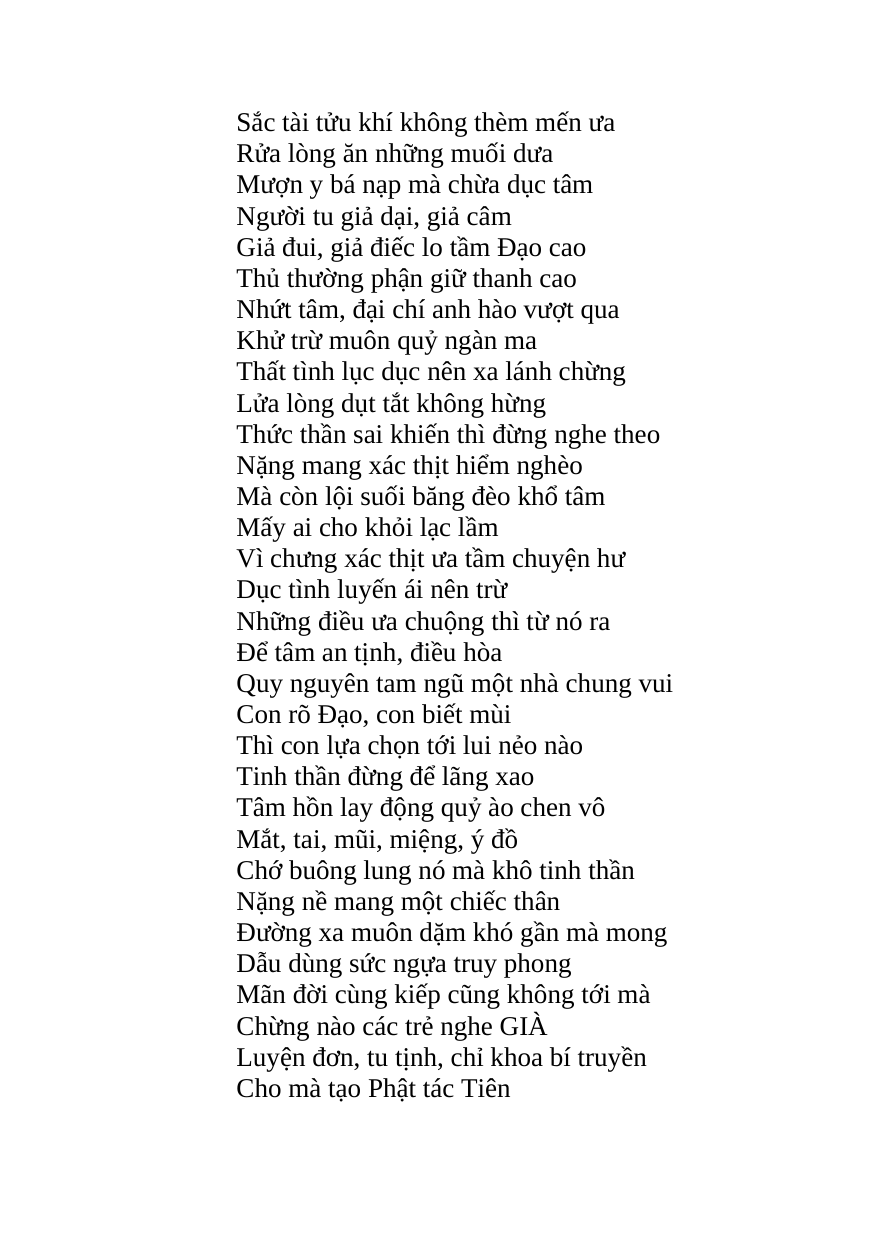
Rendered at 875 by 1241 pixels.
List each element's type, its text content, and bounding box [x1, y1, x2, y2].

text Cho mà tạo Phật tác Tiên [118, 1072, 726, 1103]
text Sắc tài tửu khí không thèm mến ưa [118, 106, 726, 137]
text Tinh thần đừng để lãng xao [118, 760, 726, 792]
text Nặng nề mang một chiếc thân [118, 885, 726, 916]
text Con rõ Đạo, con biết mùi [118, 698, 726, 729]
text Quy nguyên tam ngũ một nhà chung vui [118, 667, 726, 698]
text Những điều ưa chuộng thì từ nó ra [118, 605, 726, 636]
text Thức thần sai khiến thì đừng nghe theo [118, 418, 726, 449]
text Nhứt tâm, đại chí anh hào vượt qua [118, 293, 726, 324]
text Để tâm an tịnh, điều hòa [118, 636, 726, 667]
text Thất tình lục dục nên xa lánh chừng [118, 356, 726, 387]
text Rửa lòng ăn những muối dưa [118, 137, 726, 169]
text Dục tình luyến ái nên trừ [118, 573, 726, 605]
text Dẫu dùng sức ngựa truy phong [118, 947, 726, 978]
text Mà còn lội suối băng đèo khổ tâm [118, 480, 726, 511]
text Thì con lựa chọn tới lui nẻo nào [118, 729, 726, 760]
text Thủ thường phận giữ thanh cao [118, 262, 726, 293]
text Luyện đơn, tu tịnh, chỉ khoa bí truyền [118, 1041, 726, 1072]
text Đường xa muôn dặm khó gần mà mong [118, 916, 726, 947]
text Nặng mang xác thịt hiểm nghèo [118, 449, 726, 480]
text Mắt, tai, mũi, miệng, ý đồ [118, 823, 726, 854]
text Mấy ai cho khỏi lạc lầm [118, 511, 726, 542]
text Vì chưng xác thịt ưa tầm chuyện hư [118, 542, 726, 573]
text Mượn y bá nạp mà chừa dục tâm [118, 169, 726, 200]
text Tâm hồn lay động quỷ ào chen vô [118, 792, 726, 823]
text Mãn đời cùng kiếp cũng không tới mà [118, 978, 726, 1009]
text Chừng nào các trẻ nghe GIÀ [118, 1009, 726, 1041]
text Khử trừ muôn quỷ ngàn ma [118, 324, 726, 356]
text Người tu giả dại, giả câm [118, 200, 726, 231]
text Chớ buông lung nó mà khô tinh thần [118, 854, 726, 885]
text Giả đui, giả điếc lo tầm Đạo cao [118, 231, 726, 262]
text Lửa lòng dụt tắt không hừng [118, 387, 726, 418]
